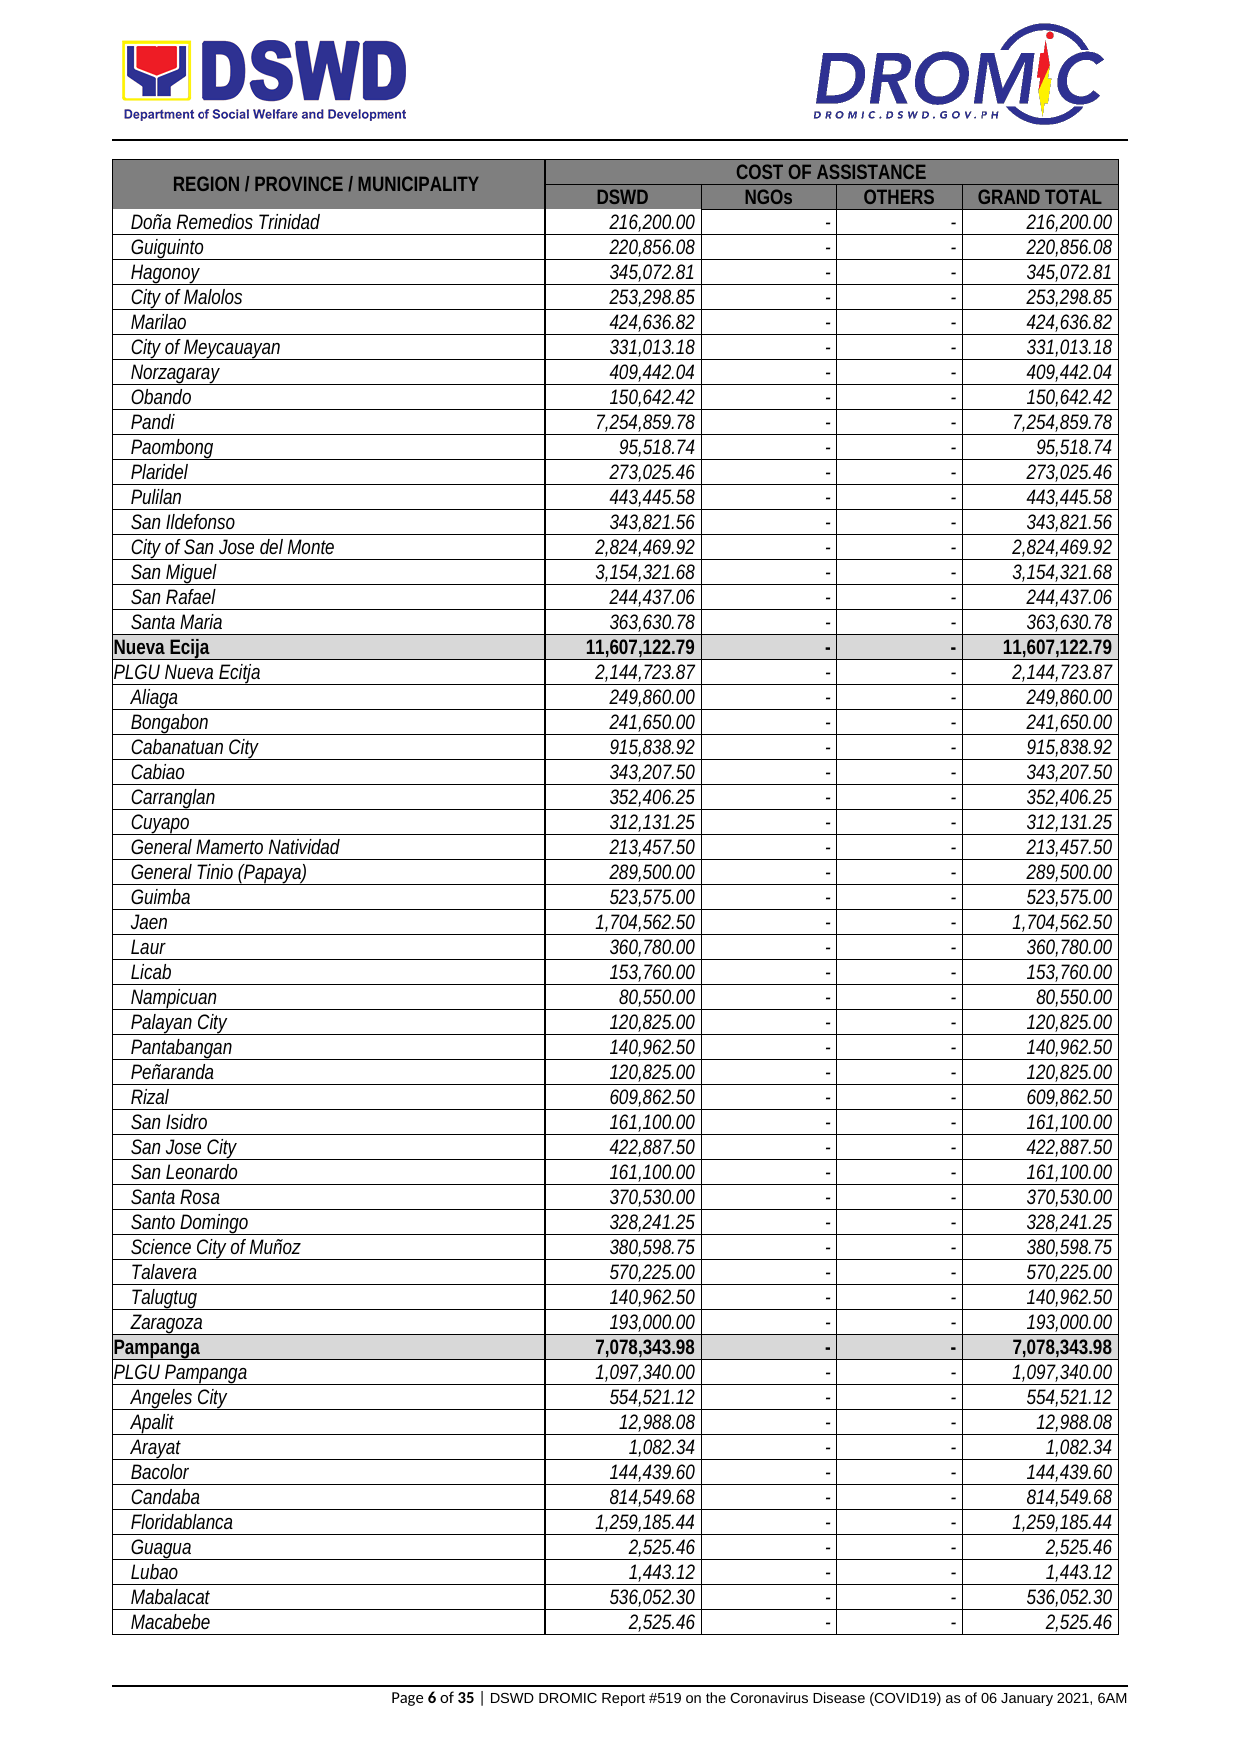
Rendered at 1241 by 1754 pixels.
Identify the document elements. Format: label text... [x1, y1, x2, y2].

table_cell 345,072.81 [546, 260, 701, 284]
table_cell Pampanga [113, 1335, 544, 1359]
table_cell City of Meycauayan [130, 335, 544, 359]
table_cell 3,154,321.68 [546, 560, 701, 584]
table_cell PLGU Pampanga [113, 1360, 544, 1384]
table_cell - [837, 260, 962, 284]
table_cell - [837, 1210, 962, 1234]
table_cell - [837, 1485, 962, 1509]
table_cell [113, 1085, 130, 1109]
table_cell [113, 1235, 130, 1259]
table_cell - [702, 1110, 836, 1134]
table_cell 409,442.04 [963, 360, 1118, 384]
table_cell 1,704,562.50 [546, 910, 701, 934]
table_cell Hagonoy [130, 260, 544, 284]
table_cell - [837, 1185, 962, 1209]
table_cell - [702, 1010, 836, 1034]
table_cell 213,457.50 [963, 835, 1118, 859]
table_cell - [702, 610, 836, 634]
table_cell 345,072.81 [963, 260, 1118, 284]
table_cell Zaragoza [130, 1310, 544, 1334]
table_cell 814,549.68 [963, 1485, 1118, 1509]
table_cell - [702, 1185, 836, 1209]
table_cell 153,760.00 [963, 960, 1118, 984]
table_cell [113, 485, 130, 509]
table_cell Angeles City [130, 1385, 544, 1409]
table_cell - [702, 210, 836, 234]
table_cell 422,887.50 [546, 1135, 701, 1159]
table_cell 120,825.00 [963, 1010, 1118, 1034]
table_cell - [702, 1285, 836, 1309]
table_cell 150,642.42 [546, 385, 701, 409]
table_cell 343,207.50 [546, 760, 701, 784]
table_cell [113, 835, 130, 859]
table_cell [113, 335, 130, 359]
table_cell - [702, 1135, 836, 1159]
table_cell [113, 785, 130, 809]
table_cell - [837, 535, 962, 559]
table_cell - [837, 635, 962, 659]
table_cell Plaridel [130, 460, 544, 484]
table_cell 140,962.50 [546, 1035, 701, 1059]
table_cell [113, 460, 130, 484]
table_cell - [702, 885, 836, 909]
table_cell 915,838.92 [963, 735, 1118, 759]
table_cell [113, 1435, 130, 1459]
table_cell 2,144,723.87 [963, 660, 1118, 684]
table_cell [113, 310, 130, 334]
table_cell 1,082.34 [546, 1435, 701, 1459]
table_cell - [837, 335, 962, 359]
table_cell - [837, 1410, 962, 1434]
table_cell General Mamerto Natividad [130, 835, 544, 859]
table_cell - [702, 935, 836, 959]
table_cell - [837, 1335, 962, 1359]
table_cell - [702, 985, 836, 1009]
table_cell GRAND TOTAL [963, 185, 1118, 209]
table_cell - [702, 485, 836, 509]
table_cell [113, 810, 130, 834]
table_header REGION / PROVINCE / MUNICIPALITY [113, 160, 544, 209]
table_cell 915,838.92 [546, 735, 701, 759]
table_cell San Ildefonso [130, 510, 544, 534]
table_cell [113, 385, 130, 409]
table_cell - [702, 1535, 836, 1559]
table_cell [113, 710, 130, 734]
table_cell [113, 410, 130, 434]
table_cell - [837, 1510, 962, 1534]
table_cell [113, 935, 130, 959]
table_cell Palayan City [130, 1010, 544, 1034]
table_cell - [837, 1560, 962, 1584]
table_cell 360,780.00 [546, 935, 701, 959]
table_cell - [702, 585, 836, 609]
table_cell - [702, 1610, 836, 1634]
table_cell - [837, 685, 962, 709]
table_cell 1,443.12 [546, 1560, 701, 1584]
table_cell - [702, 710, 836, 734]
table_cell 352,406.25 [963, 785, 1118, 809]
table_cell OTHERS [837, 185, 962, 209]
table_cell [113, 1285, 130, 1309]
table_cell 80,550.00 [546, 985, 701, 1009]
table_cell - [702, 1485, 836, 1509]
table_cell 153,760.00 [546, 960, 701, 984]
table_cell [113, 1610, 130, 1634]
table_cell 140,962.50 [963, 1285, 1118, 1309]
table_cell [113, 360, 130, 384]
table_cell 213,457.50 [546, 835, 701, 859]
table_cell Bongabon [130, 710, 544, 734]
table_cell 241,650.00 [546, 710, 701, 734]
table_cell 2,525.46 [546, 1535, 701, 1559]
table_cell 244,437.06 [963, 585, 1118, 609]
table_cell 328,241.25 [546, 1210, 701, 1234]
table_cell - [702, 1160, 836, 1184]
table_cell - [837, 660, 962, 684]
table_cell San Leonardo [130, 1160, 544, 1184]
table_cell Santa Rosa [130, 1185, 544, 1209]
table_cell - [702, 360, 836, 384]
table_cell 193,000.00 [546, 1310, 701, 1334]
table_cell 2,824,469.92 [963, 535, 1118, 559]
table_cell 422,887.50 [963, 1135, 1118, 1159]
table_cell - [837, 960, 962, 984]
table_cell [113, 760, 130, 784]
table_cell PLGU Nueva Ecitja [113, 660, 544, 684]
table_cell 120,825.00 [546, 1060, 701, 1084]
table_cell [113, 235, 130, 259]
table_cell 380,598.75 [546, 1235, 701, 1259]
table_cell Bacolor [130, 1460, 544, 1484]
table_cell - [702, 510, 836, 534]
table_cell Cabanatuan City [130, 735, 544, 759]
table_cell - [837, 1135, 962, 1159]
table_cell 312,131.25 [963, 810, 1118, 834]
table_cell 331,013.18 [546, 335, 701, 359]
table_cell 424,636.82 [963, 310, 1118, 334]
table_cell - [837, 310, 962, 334]
table_cell [113, 960, 130, 984]
table_cell 570,225.00 [963, 1260, 1118, 1284]
table_cell 216,200.00 [546, 209, 701, 234]
table_cell - [837, 1085, 962, 1109]
table_cell 7,254,859.78 [963, 410, 1118, 434]
table_cell Mabalacat [130, 1585, 544, 1609]
table_cell - [837, 785, 962, 809]
table_cell [113, 1585, 130, 1609]
table_cell - [837, 1260, 962, 1284]
table_cell Pantabangan [130, 1035, 544, 1059]
table_cell 363,630.78 [963, 610, 1118, 634]
table_cell - [702, 1035, 836, 1059]
table_cell 443,445.58 [546, 485, 701, 509]
table_cell 161,100.00 [546, 1160, 701, 1184]
table_cell - [837, 1360, 962, 1384]
table_cell [113, 1535, 130, 1559]
table_cell - [702, 1060, 836, 1084]
table_cell [113, 285, 130, 309]
table_cell - [837, 410, 962, 434]
table_cell 7,078,343.98 [963, 1335, 1118, 1359]
table_cell [113, 1110, 130, 1134]
table_cell 424,636.82 [546, 310, 701, 334]
table_cell San Jose City [130, 1135, 544, 1159]
table_cell [113, 1185, 130, 1209]
table_cell - [702, 1435, 836, 1459]
table_cell Cabiao [130, 760, 544, 784]
table_cell - [837, 1035, 962, 1059]
table_cell 2,824,469.92 [546, 535, 701, 559]
table_cell - [702, 1260, 836, 1284]
table_cell 1,259,185.44 [963, 1510, 1118, 1534]
table_cell - [702, 1585, 836, 1609]
table_cell - [837, 610, 962, 634]
table_cell [113, 735, 130, 759]
table_cell - [702, 435, 836, 459]
table_cell - [702, 1210, 836, 1234]
table_cell [113, 1060, 130, 1084]
table_cell [113, 1485, 130, 1509]
table_cell 523,575.00 [963, 885, 1118, 909]
table_cell - [837, 510, 962, 534]
table_cell 536,052.30 [546, 1585, 701, 1609]
table_cell Licab [130, 960, 544, 984]
table_cell 2,525.46 [963, 1535, 1118, 1559]
table_cell 1,097,340.00 [546, 1360, 701, 1384]
table_cell - [837, 1535, 962, 1559]
table_cell - [837, 1310, 962, 1334]
table_cell Nampicuan [130, 985, 544, 1009]
table_cell 289,500.00 [546, 860, 701, 884]
table_cell - [702, 910, 836, 934]
table_cell - [702, 810, 836, 834]
table_cell 95,518.74 [963, 435, 1118, 459]
table_cell - [702, 785, 836, 809]
table_cell 12,988.08 [963, 1410, 1118, 1434]
table_cell 409,442.04 [546, 360, 701, 384]
table_cell 312,131.25 [546, 810, 701, 834]
table_cell 253,298.85 [546, 285, 701, 309]
table_cell [113, 885, 130, 909]
table_cell General Tinio (Papaya) [130, 860, 544, 884]
picture [112, 37, 416, 125]
table_cell 273,025.46 [546, 460, 701, 484]
picture [781, 23, 1133, 125]
table_cell [113, 610, 130, 634]
table_cell Santa Maria [130, 610, 544, 634]
table_cell - [837, 1010, 962, 1034]
table_cell DSWD [546, 185, 701, 209]
table_cell - [837, 760, 962, 784]
table_cell - [702, 460, 836, 484]
table_cell [113, 585, 130, 609]
table_cell Talavera [130, 1260, 544, 1284]
table_cell - [702, 260, 836, 284]
table_cell - [837, 285, 962, 309]
table_cell 120,825.00 [963, 1060, 1118, 1084]
table_cell - [837, 385, 962, 409]
table_cell Guagua [130, 1535, 544, 1559]
table_cell - [837, 810, 962, 834]
table_cell - [702, 860, 836, 884]
table_cell Jaen [130, 910, 544, 934]
table_cell - [702, 235, 836, 259]
table_cell Macabebe [130, 1610, 544, 1634]
table_cell [113, 1210, 130, 1234]
table_cell 363,630.78 [546, 610, 701, 634]
table_cell 1,443.12 [963, 1560, 1118, 1584]
table_cell - [702, 335, 836, 359]
table_cell 609,862.50 [546, 1085, 701, 1109]
table_cell - [702, 1410, 836, 1434]
table_cell 609,862.50 [963, 1085, 1118, 1109]
table_cell - [702, 410, 836, 434]
table_cell - [702, 735, 836, 759]
table_cell - [702, 960, 836, 984]
table_cell Doña Remedios Trinidad [130, 209, 544, 234]
table_cell Laur [130, 935, 544, 959]
table_cell - [702, 385, 836, 409]
table_cell 140,962.50 [963, 1035, 1118, 1059]
table_cell Obando [130, 385, 544, 409]
table_cell 144,439.60 [963, 1460, 1118, 1484]
table_cell 380,598.75 [963, 1235, 1118, 1259]
table_cell 161,100.00 [963, 1110, 1118, 1134]
table_cell - [837, 360, 962, 384]
table_cell - [837, 585, 962, 609]
table_cell - [702, 1360, 836, 1384]
table_cell [113, 435, 130, 459]
table_cell 11,607,122.79 [546, 635, 701, 659]
table_cell 2,144,723.87 [546, 660, 701, 684]
table_cell [113, 1510, 130, 1534]
table_cell - [837, 485, 962, 509]
table_cell 7,254,859.78 [546, 410, 701, 434]
table_cell - [837, 1285, 962, 1309]
table_cell 161,100.00 [963, 1160, 1118, 1184]
table_cell 144,439.60 [546, 1460, 701, 1484]
table_cell [113, 985, 130, 1009]
table_cell 370,530.00 [963, 1185, 1118, 1209]
table_cell 536,052.30 [963, 1585, 1118, 1609]
table_cell - [837, 210, 962, 234]
table_cell 220,856.08 [963, 235, 1118, 259]
table_cell San Isidro [130, 1110, 544, 1134]
table_cell 11,607,122.79 [963, 635, 1118, 659]
table_cell 2,525.46 [546, 1610, 701, 1634]
table_cell - [837, 835, 962, 859]
table_header COST OF ASSISTANCE [546, 160, 1118, 184]
table_cell 2,525.46 [963, 1610, 1118, 1634]
table_cell Rizal [130, 1085, 544, 1109]
table_cell - [837, 860, 962, 884]
table_cell - [837, 1585, 962, 1609]
table_cell - [837, 460, 962, 484]
table_cell 443,445.58 [963, 485, 1118, 509]
table_cell Floridablanca [130, 1510, 544, 1534]
table_cell [113, 260, 130, 284]
table_cell Arayat [130, 1435, 544, 1459]
table_cell 140,962.50 [546, 1285, 701, 1309]
table_cell Lubao [130, 1560, 544, 1584]
table_cell - [837, 985, 962, 1009]
table_cell 1,097,340.00 [963, 1360, 1118, 1384]
table_cell - [837, 435, 962, 459]
table_cell 253,298.85 [963, 285, 1118, 309]
table_cell Peñaranda [130, 1060, 544, 1084]
table_cell - [702, 1460, 836, 1484]
table_cell 328,241.25 [963, 1210, 1118, 1234]
table_cell [113, 1410, 130, 1434]
table_cell Pulilan [130, 485, 544, 509]
table_cell - [837, 710, 962, 734]
table_cell - [837, 1385, 962, 1409]
table_cell [113, 510, 130, 534]
table_cell - [702, 760, 836, 784]
table_cell 370,530.00 [546, 1185, 701, 1209]
table_cell [113, 685, 130, 709]
table_cell Norzagaray [130, 360, 544, 384]
table_cell 12,988.08 [546, 1410, 701, 1434]
table_cell 554,521.12 [546, 1385, 701, 1409]
table_cell - [702, 285, 836, 309]
table_cell Science City of Muñoz [130, 1235, 544, 1259]
table_cell [113, 860, 130, 884]
table_cell Nueva Ecija [113, 635, 544, 659]
table_cell 241,650.00 [963, 710, 1118, 734]
table_cell - [702, 1385, 836, 1409]
table_cell Talugtug [130, 1285, 544, 1309]
table_cell - [837, 1460, 962, 1484]
table_cell [113, 1460, 130, 1484]
table_cell - [837, 910, 962, 934]
table_cell 360,780.00 [963, 935, 1118, 959]
table_cell 249,860.00 [963, 685, 1118, 709]
table_cell San Rafael [130, 585, 544, 609]
table_cell - [702, 1085, 836, 1109]
table_cell 150,642.42 [963, 385, 1118, 409]
table_cell Candaba [130, 1485, 544, 1509]
table_cell [113, 1385, 130, 1409]
table_cell [113, 1160, 130, 1184]
table_cell 814,549.68 [546, 1485, 701, 1509]
table_cell 1,082.34 [963, 1435, 1118, 1459]
table_cell City of San Jose del Monte [130, 535, 544, 559]
table_cell NGOs [702, 185, 836, 209]
table_cell 273,025.46 [963, 460, 1118, 484]
table_cell 249,860.00 [546, 685, 701, 709]
table_cell 120,825.00 [546, 1010, 701, 1034]
table_cell Apalit [130, 1410, 544, 1434]
table_cell 523,575.00 [546, 885, 701, 909]
table_cell [113, 910, 130, 934]
table_cell - [837, 1610, 962, 1634]
table_cell 343,821.56 [546, 510, 701, 534]
table_cell 216,200.00 [963, 210, 1118, 234]
table_cell Guiguinto [130, 235, 544, 259]
table_cell - [702, 1310, 836, 1334]
table_cell 161,100.00 [546, 1110, 701, 1134]
table_cell - [702, 685, 836, 709]
table_cell [113, 560, 130, 584]
table_cell Carranglan [130, 785, 544, 809]
table_cell [113, 1135, 130, 1159]
table_cell - [702, 1510, 836, 1534]
table_cell - [702, 1560, 836, 1584]
table_cell 3,154,321.68 [963, 560, 1118, 584]
table_cell 289,500.00 [963, 860, 1118, 884]
table_cell Aliaga [130, 685, 544, 709]
table_cell [113, 1260, 130, 1284]
table_cell [113, 535, 130, 559]
table_cell - [837, 1235, 962, 1259]
table_cell Pandi [130, 410, 544, 434]
table_cell [113, 1010, 130, 1034]
table_cell - [702, 635, 836, 659]
table_cell 343,821.56 [963, 510, 1118, 534]
table_cell 7,078,343.98 [546, 1335, 701, 1359]
table_cell 1,259,185.44 [546, 1510, 701, 1534]
table_cell 554,521.12 [963, 1385, 1118, 1409]
table_cell Marilao [130, 310, 544, 334]
table_cell Cuyapo [130, 810, 544, 834]
table_cell - [837, 560, 962, 584]
table_cell [113, 1310, 130, 1334]
table_cell - [702, 560, 836, 584]
table_cell - [837, 885, 962, 909]
table_cell - [702, 1335, 836, 1359]
table_cell 331,013.18 [963, 335, 1118, 359]
table_cell - [702, 310, 836, 334]
table_cell [113, 1035, 130, 1059]
table_cell 244,437.06 [546, 585, 701, 609]
table_cell 80,550.00 [963, 985, 1118, 1009]
table_cell - [702, 535, 836, 559]
table_cell 193,000.00 [963, 1310, 1118, 1334]
table_cell [113, 209, 130, 234]
table_cell - [837, 1110, 962, 1134]
table_cell - [837, 935, 962, 959]
table_cell San Miguel [130, 560, 544, 584]
table_cell 220,856.08 [546, 235, 701, 259]
table_cell 343,207.50 [963, 760, 1118, 784]
table_cell - [837, 735, 962, 759]
table_cell 1,704,562.50 [963, 910, 1118, 934]
table_cell - [837, 235, 962, 259]
table_cell - [837, 1160, 962, 1184]
table_cell - [837, 1435, 962, 1459]
table_cell Paombong [130, 435, 544, 459]
table_cell - [702, 835, 836, 859]
table_cell Guimba [130, 885, 544, 909]
table_cell City of Malolos [130, 285, 544, 309]
table_cell [113, 1560, 130, 1584]
table_cell 95,518.74 [546, 435, 701, 459]
table_cell 352,406.25 [546, 785, 701, 809]
table_cell - [702, 1235, 836, 1259]
table_cell 570,225.00 [546, 1260, 701, 1284]
table_cell - [702, 660, 836, 684]
table_cell Santo Domingo [130, 1210, 544, 1234]
table_cell - [837, 1060, 962, 1084]
